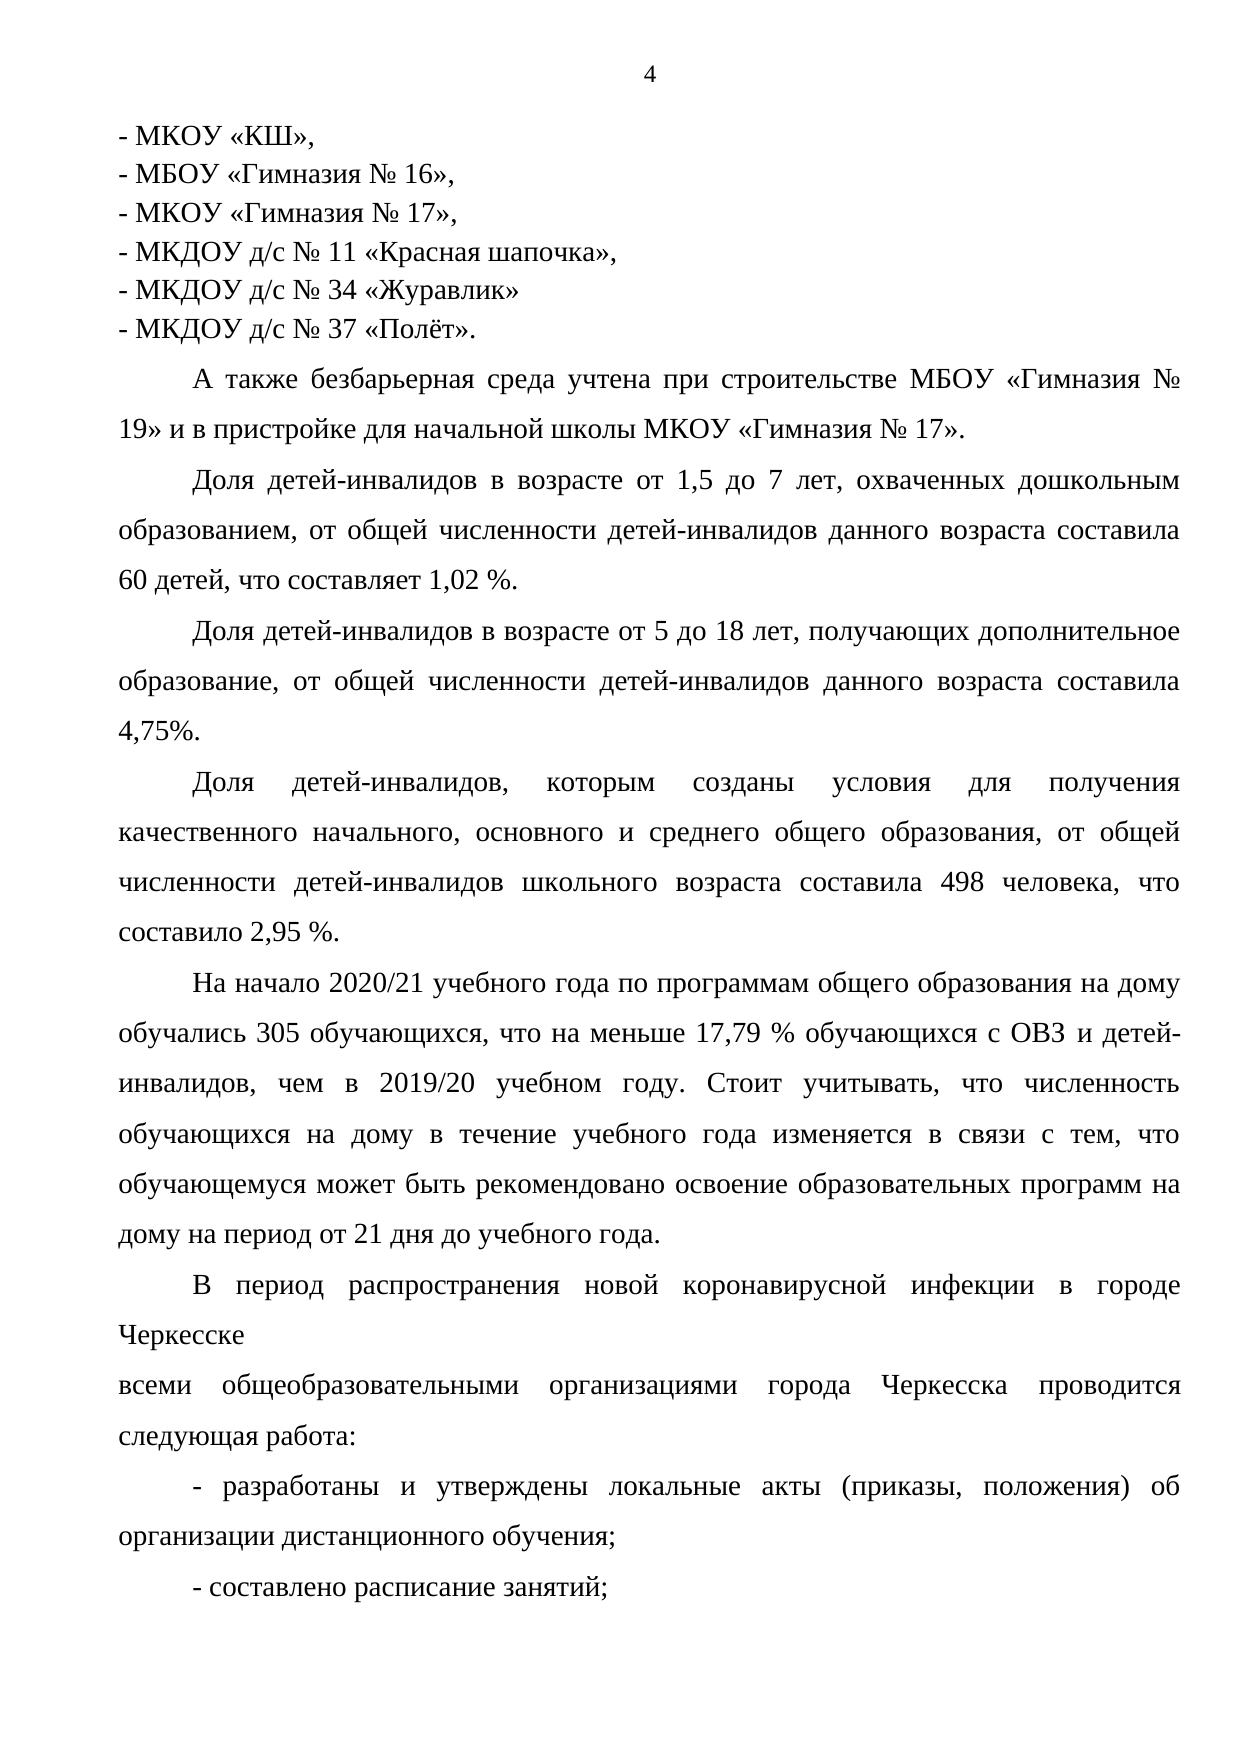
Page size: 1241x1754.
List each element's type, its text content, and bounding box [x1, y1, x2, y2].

text всеми общеобразовательными организациями города Черкесска проводится следующая работа: [118, 1367, 1181, 1451]
text - МБОУ «Гимназия № 16», [118, 157, 1181, 190]
text - МКОУ «Гимназия № 17», [118, 195, 1181, 229]
text - составлено расписание занятий; [118, 1569, 1181, 1602]
text Доля детей-инвалидов, которым созданы условия для получения качественного начального, основного и среднего общего образования, от общей численности детей-инвалидов школьного возраста составила 498 человека, что составило 2,95 %. [118, 764, 1181, 948]
text На начало 2020/21 учебного года по программам общего образования на дому обучались 305 обучающихся, что на меньше 17,79 % обучающихся с ОВЗ и детей-инвалидов, чем в 2019/20 учебном году. Стоит учитывать, что численность обучающихся на дому в течение учебного года изменяется в связи с тем, что обучающемуся может быть рекомендовано освоение образовательных программ на дому на период от 21 дня до учебного года. [118, 965, 1181, 1250]
text В период распространения новой коронавирусной инфекции в городе Черкесске [118, 1267, 1181, 1351]
text Доля детей-инвалидов в возрасте от 5 до 18 лет, получающих дополнительное образование, от общей численности детей-инвалидов данного возраста составила 4,75%. [118, 613, 1181, 747]
text - МКДОУ д/с № 37 «Полёт». [118, 311, 1181, 344]
text Доля детей-инвалидов в возрасте от 1,5 до 7 лет, охваченных дошкольным образованием, от общей численности детей-инвалидов данного возраста составила 60 детей, что составляет 1,02 %. [118, 462, 1181, 596]
text А также безбарьерная среда учтена при строительстве МБОУ «Гимназия № 19» и в пристройке для начальной школы МКОУ «Гимназия № 17». [118, 361, 1181, 445]
text - МКДОУ д/с № 34 «Журавлик» [118, 272, 1181, 306]
text - МКДОУ д/с № 11 «Красная шапочка», [118, 234, 1181, 267]
text - разработаны и утверждены локальные акты (приказы, положения) об организации дистанционного обучения; [118, 1468, 1181, 1552]
text - МКОУ «КШ», [118, 118, 1181, 152]
